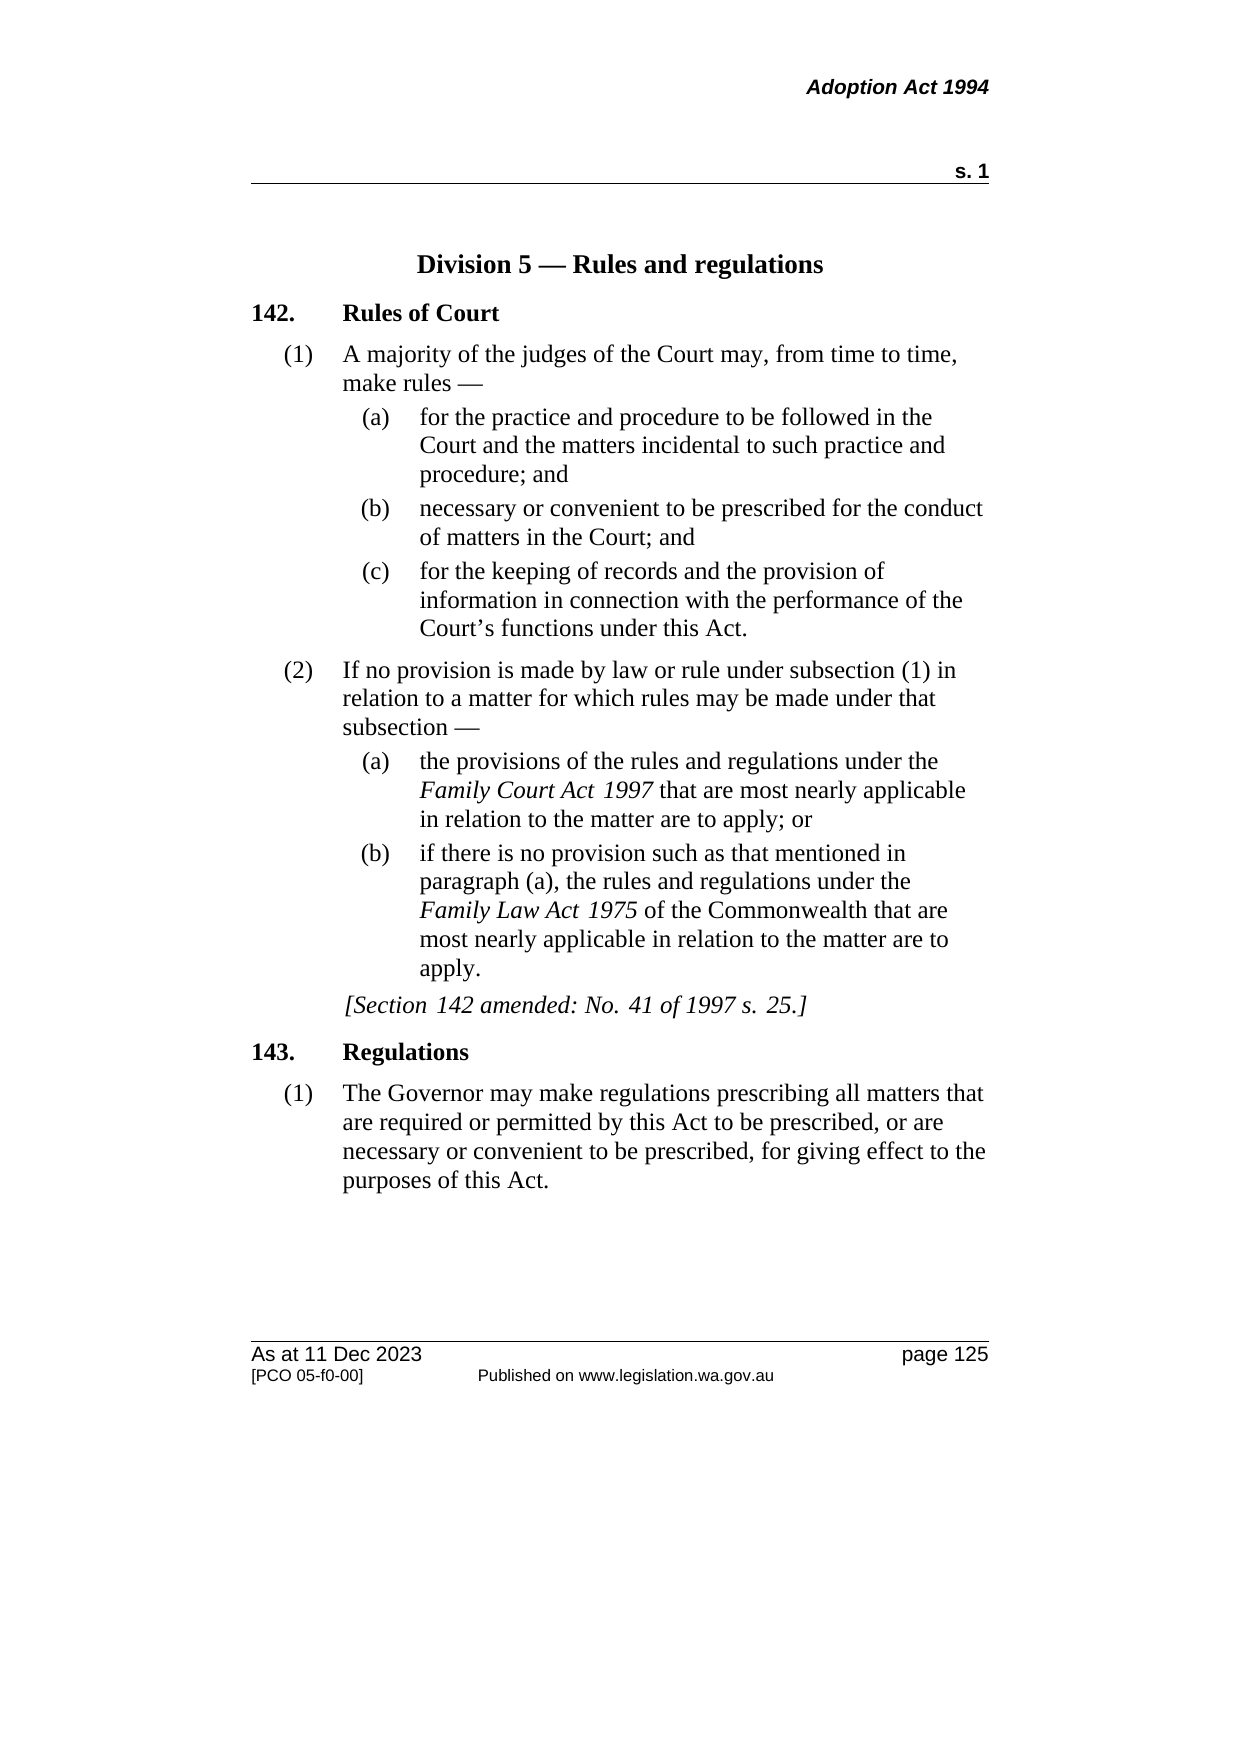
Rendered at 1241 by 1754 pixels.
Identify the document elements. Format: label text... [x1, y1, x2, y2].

text (1) A majority of the judges of the Court may, from time to time, make rules — [251, 339, 989, 397]
subtitle Division 5 — Rules and regulations [251, 248, 989, 279]
text (a) for the practice and procedure to be followed in the Court and the matters incidental to such practice and procedure; and [251, 402, 989, 488]
text [Section 142 amended: No. 41 of 1997 s. 25.] [251, 990, 989, 1018]
text (b) necessary or convenient to be prescribed for the conduct of matters in the Court; and [251, 493, 989, 551]
text (b) if there is no provision such as that mentioned in paragraph (a), the rules and regulations under the Family Law Act 1975 of the Commonwealth that are most nearly applicable in relation to the matter are to apply. [251, 838, 989, 981]
text (a) the provisions of the rules and regulations under the Family Court Act 1997 that are most nearly applicable in relation to the matter are to apply; or [251, 746, 989, 832]
text (1) The Governor may make regulations prescribing all matters that are required or permitted by this Act to be prescribed, or are necessary or convenient to be prescribed, for giving effect to the purposes of this Act. [251, 1078, 989, 1193]
subtitle 142. Rules of Court [251, 298, 989, 327]
text (c) for the keeping of records and the provision of information in connection with the performance of the Court’s functions under this Act. [251, 556, 989, 642]
text (2) If no provision is made by law or rule under subsection (1) in relation to a matter for which rules may be made under that subsection — [251, 655, 989, 741]
subtitle 143. Regulations [251, 1037, 989, 1066]
